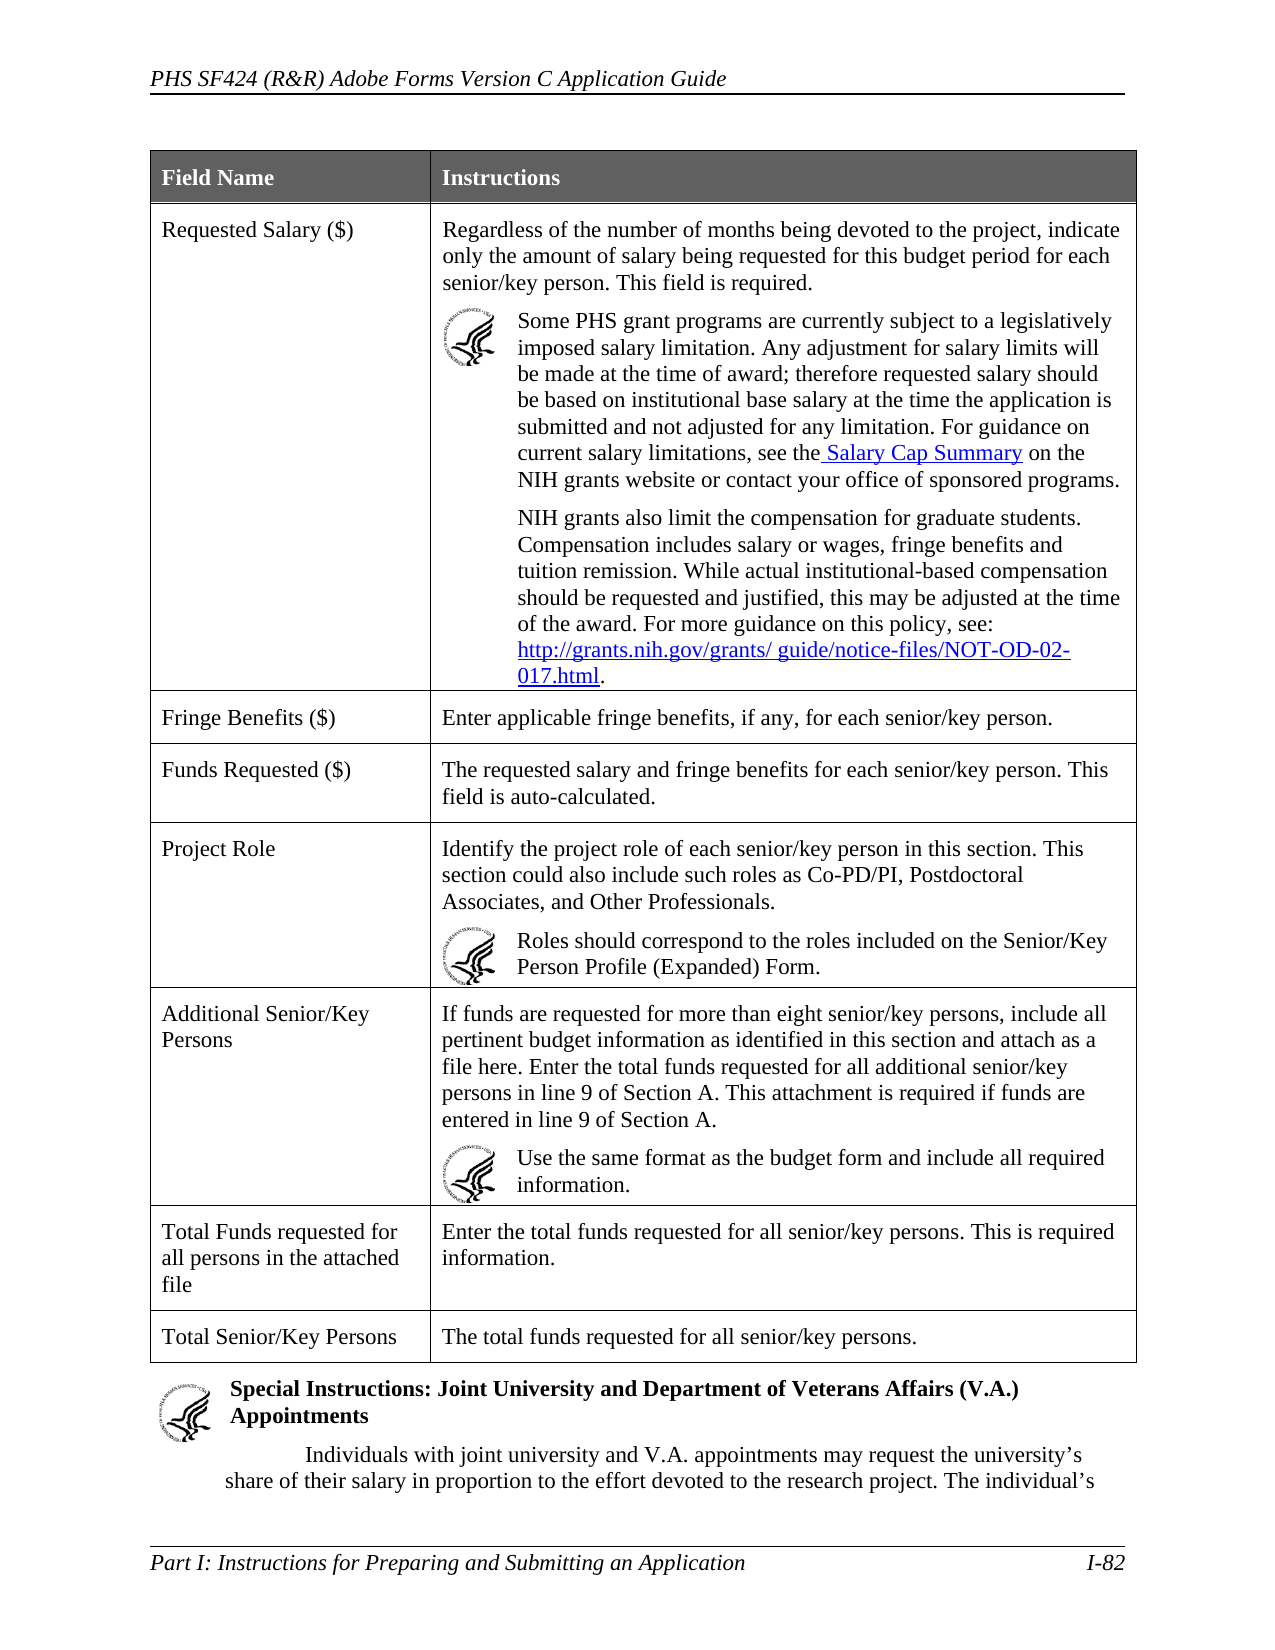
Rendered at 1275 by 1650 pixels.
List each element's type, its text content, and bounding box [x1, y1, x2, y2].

table_cell Total Funds requested for all persons in the attached file [151, 1206, 430, 1309]
table_cell Project Role [151, 823, 430, 987]
subtitle Special Instructions: Joint University and Department of Veterans Affairs (V.A.) Appointments [150, 1376, 1125, 1428]
table_cell Identify the project role of each senior/key person in this section. This section could also include such roles as Co-PD/PI, Postdoctoral Associates, and Other Professionals. Roles should correspond to the roles included on the Senior/Key Person Profile (Expanded) Form. [431, 823, 1136, 987]
table_cell Requested Salary ($) [151, 204, 430, 690]
table_cell The total funds requested for all senior/key persons. [431, 1311, 1136, 1362]
picture [442, 307, 496, 364]
table_header Instructions [431, 151, 1136, 202]
table_cell Regardless of the number of months being devoted to the project, indicate only the amount of salary being requested for this budget period for each senior/key person. This field is required. Some PHS grant programs are currently subject to a legislatively imposed salary limitation. Any adjustment for salary limits will be made at the time of award; therefore requested salary should be based on institutional base salary at the time the application is submitted and not adjusted for any limitation. For guidance on current salary limitations, see the Salary Cap Summary on the NIH grants website or contact your office of sponsored programs. NIH grants also limit the compensation for graduate students. Compensation includes salary or wages, fringe benefits and tuition remission. While actual institutional-based compensation should be requested and justified, this may be adjusted at the time of the award. For more guidance on this policy, see: http://grants.nih.gov/grants/ guide/notice-files/NOT-OD-02-017.html. [431, 204, 1136, 690]
table_cell Enter applicable fringe benefits, if any, for each senior/key person. [431, 691, 1136, 743]
table_cell Fringe Benefits ($) [151, 691, 430, 743]
picture [441, 926, 495, 983]
table_header Field Name [151, 151, 430, 202]
picture [441, 1144, 495, 1201]
table_cell If funds are requested for more than eight senior/key persons, include all pertinent budget information as identified in this section and attach as a file here. Enter the total funds requested for all additional senior/key persons in line 9 of Section A. This attachment is required if funds are entered in line 9 of Section A. Use the same format as the budget form and include all required information. [431, 988, 1136, 1204]
table_cell Additional Senior/Key Persons [151, 988, 430, 1204]
picture [157, 1383, 211, 1440]
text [225, 1441, 1125, 1493]
table_cell Total Senior/Key Persons [151, 1311, 430, 1362]
table_cell Funds Requested ($) [151, 744, 430, 822]
table_cell Enter the total funds requested for all senior/key persons. This is required information. [431, 1206, 1136, 1309]
table_cell The requested salary and fringe benefits for each senior/key person. This field is auto-calculated. [431, 744, 1136, 822]
